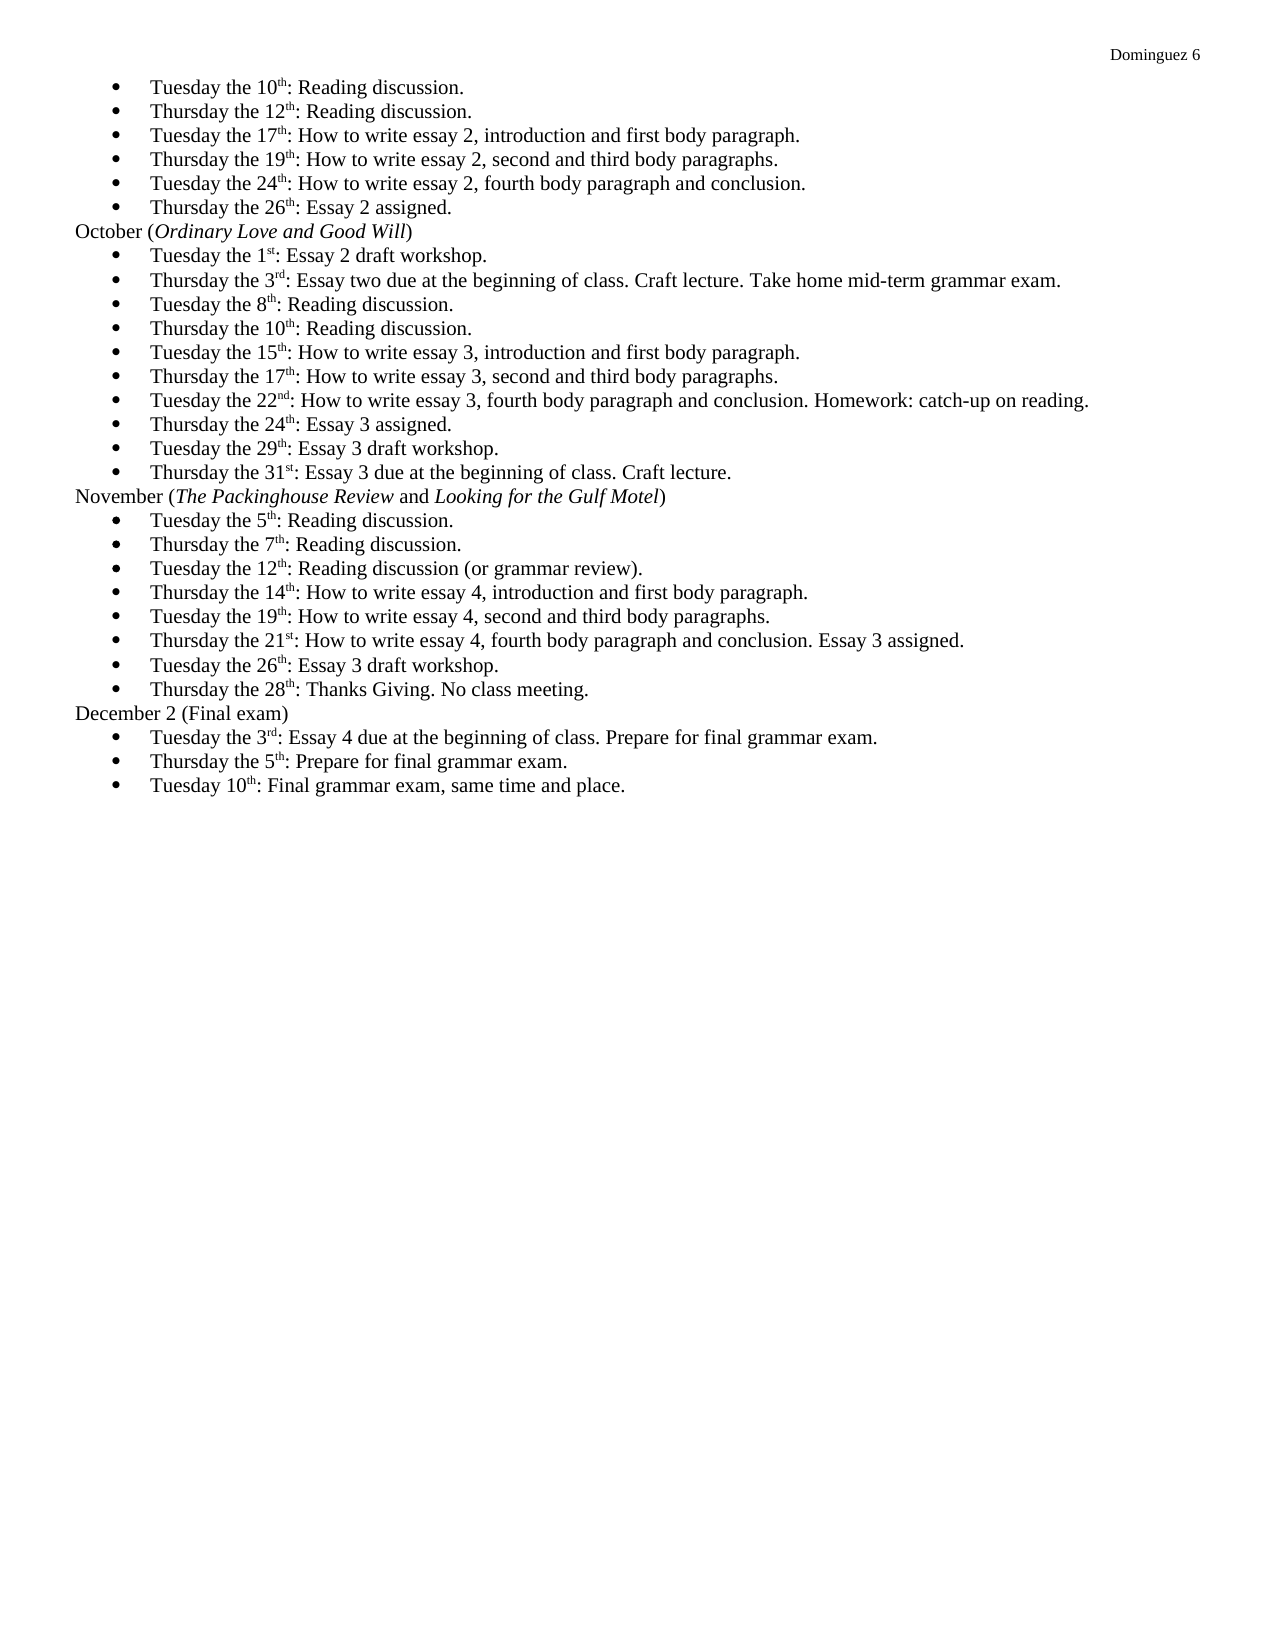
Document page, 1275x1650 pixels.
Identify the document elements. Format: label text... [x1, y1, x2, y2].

list Tuesday the 8th: Reading discussion. [112, 292, 1200, 316]
list Tuesday the 26th: Essay 3 draft workshop. [112, 652, 1200, 677]
list Thursday the 26th: Essay 2 assigned. [112, 195, 1200, 219]
list Thursday the 5th: Prepare for final grammar exam. [112, 749, 1200, 773]
list Tuesday the 10th: Reading discussion. [112, 75, 1200, 99]
list Tuesday the 12th: Reading discussion (or grammar review). [112, 556, 1200, 580]
list Thursday the 3rd: Essay two due at the beginning of class. Craft lecture. Take home mid-term grammar exam. [112, 267, 1200, 292]
text December 2 (Final exam) [75, 701, 1200, 725]
list Thursday the 24th: Essay 3 assigned. [112, 412, 1200, 436]
list Thursday the 21st: How to write essay 4, fourth body paragraph and conclusion. Essay 3 assigned. [112, 628, 1200, 652]
list Thursday the 12th: Reading discussion. [112, 99, 1200, 123]
list Tuesday the 3rd: Essay 4 due at the beginning of class. Prepare for final grammar exam. [112, 725, 1200, 749]
list Tuesday the 1st: Essay 2 draft workshop. [112, 243, 1200, 267]
list Tuesday the 5th: Reading discussion. [112, 508, 1200, 532]
list Thursday the 31st: Essay 3 due at the beginning of class. Craft lecture. [112, 460, 1200, 484]
list Tuesday the 29th: Essay 3 draft workshop. [112, 436, 1200, 460]
list Thursday the 7th: Reading discussion. [112, 532, 1200, 556]
list Thursday the 10th: Reading discussion. [112, 316, 1200, 340]
list Thursday the 14th: How to write essay 4, introduction and first body paragraph. [112, 580, 1200, 604]
list Tuesday the 17th: How to write essay 2, introduction and first body paragraph. [112, 123, 1200, 147]
list Thursday the 28th: Thanks Giving. No class meeting. [112, 677, 1200, 701]
list Thursday the 17th: How to write essay 3, second and third body paragraphs. [112, 364, 1200, 388]
list Tuesday the 24th: How to write essay 2, fourth body paragraph and conclusion. [112, 171, 1200, 195]
list Thursday the 19th: How to write essay 2, second and third body paragraphs. [112, 147, 1200, 171]
list Tuesday the 19th: How to write essay 4, second and third body paragraphs. [112, 604, 1200, 628]
list Tuesday 10th: Final grammar exam, same time and place. [112, 773, 1200, 797]
list Tuesday the 15th: How to write essay 3, introduction and first body paragraph. [112, 340, 1200, 364]
list Tuesday the 22nd: How to write essay 3, fourth body paragraph and conclusion. Homework: catch-up on reading. [112, 388, 1200, 412]
text November (The Packinghouse Review and Looking for the Gulf Motel) [75, 484, 1200, 508]
text October (Ordinary Love and Good Will) [75, 219, 1200, 243]
